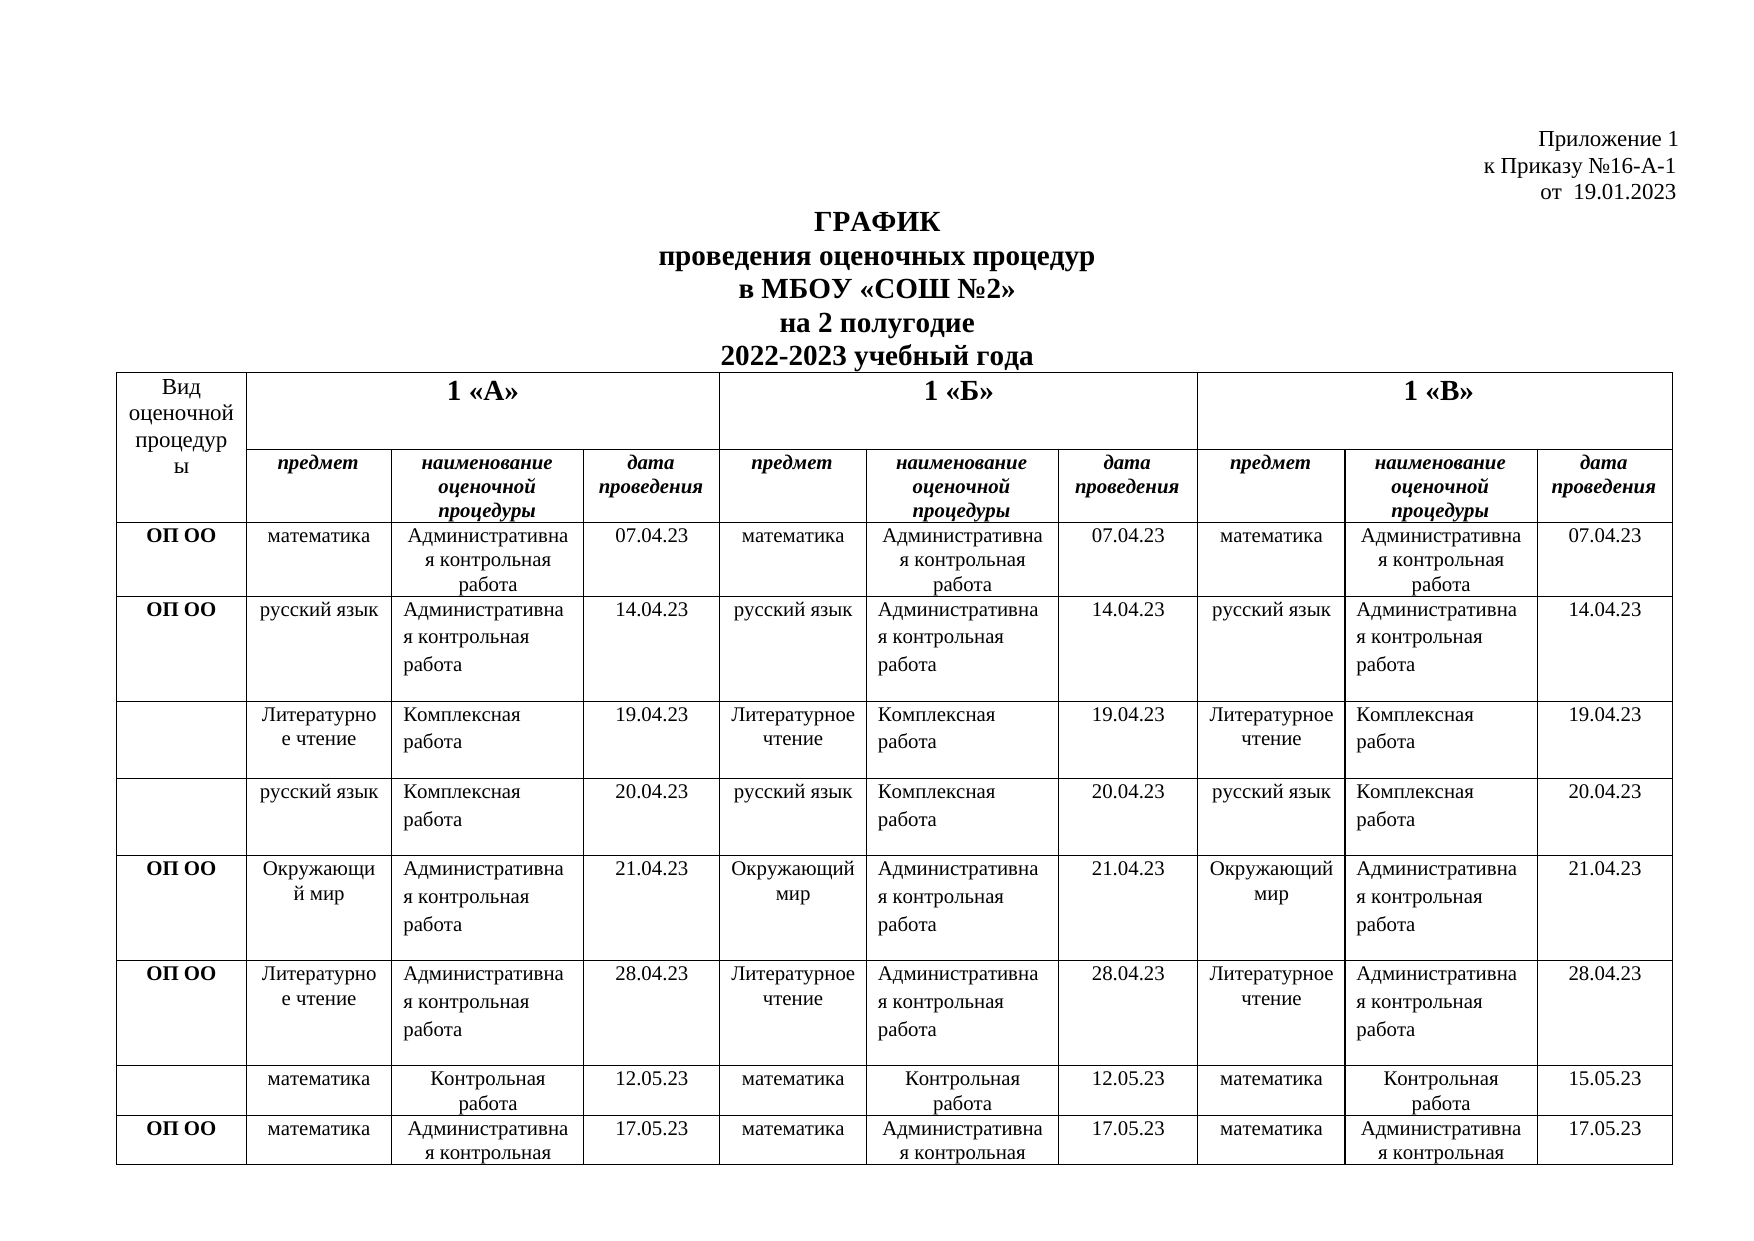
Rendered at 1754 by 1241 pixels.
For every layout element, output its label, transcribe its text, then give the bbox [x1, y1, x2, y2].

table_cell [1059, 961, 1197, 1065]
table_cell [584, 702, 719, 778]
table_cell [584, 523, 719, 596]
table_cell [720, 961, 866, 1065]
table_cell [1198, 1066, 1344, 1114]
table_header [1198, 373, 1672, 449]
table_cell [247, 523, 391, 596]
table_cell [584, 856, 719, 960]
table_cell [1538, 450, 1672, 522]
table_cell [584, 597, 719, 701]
text 2022-2023 учебный года [75, 338, 1679, 372]
text на 2 полугодие [75, 305, 1679, 338]
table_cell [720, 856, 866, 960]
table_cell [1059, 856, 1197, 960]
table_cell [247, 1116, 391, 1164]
text от 19.01.2023 [75, 178, 1679, 204]
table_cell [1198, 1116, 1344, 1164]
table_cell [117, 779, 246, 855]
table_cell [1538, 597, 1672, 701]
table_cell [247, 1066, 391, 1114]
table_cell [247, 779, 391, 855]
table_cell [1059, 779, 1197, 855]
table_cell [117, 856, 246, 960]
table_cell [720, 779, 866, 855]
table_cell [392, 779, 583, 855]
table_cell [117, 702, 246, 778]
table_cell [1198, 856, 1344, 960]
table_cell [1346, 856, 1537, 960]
text к Приказу №16-А-1 [75, 152, 1679, 178]
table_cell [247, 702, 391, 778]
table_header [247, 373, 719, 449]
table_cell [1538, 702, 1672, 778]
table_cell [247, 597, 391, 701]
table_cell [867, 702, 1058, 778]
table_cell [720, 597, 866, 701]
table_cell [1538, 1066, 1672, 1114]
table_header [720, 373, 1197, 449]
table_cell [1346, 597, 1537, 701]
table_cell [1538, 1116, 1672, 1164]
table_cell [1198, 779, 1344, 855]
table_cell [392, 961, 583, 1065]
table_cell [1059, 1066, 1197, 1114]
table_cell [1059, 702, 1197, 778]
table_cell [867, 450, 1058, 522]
text ГРАФИК [75, 204, 1679, 238]
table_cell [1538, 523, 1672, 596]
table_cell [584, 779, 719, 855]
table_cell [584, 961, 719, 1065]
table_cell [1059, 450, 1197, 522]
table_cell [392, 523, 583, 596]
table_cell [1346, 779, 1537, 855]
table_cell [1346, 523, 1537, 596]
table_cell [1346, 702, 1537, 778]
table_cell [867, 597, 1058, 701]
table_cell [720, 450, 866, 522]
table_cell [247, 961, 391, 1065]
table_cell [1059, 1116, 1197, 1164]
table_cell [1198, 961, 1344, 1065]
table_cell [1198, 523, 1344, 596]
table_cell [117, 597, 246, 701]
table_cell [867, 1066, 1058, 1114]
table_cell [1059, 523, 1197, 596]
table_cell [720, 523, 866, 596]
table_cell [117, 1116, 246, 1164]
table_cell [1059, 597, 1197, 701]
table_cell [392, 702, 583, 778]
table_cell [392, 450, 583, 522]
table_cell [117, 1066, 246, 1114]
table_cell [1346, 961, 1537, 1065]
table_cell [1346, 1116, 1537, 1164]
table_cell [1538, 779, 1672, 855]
text в МБОУ «СОШ №2» [75, 271, 1679, 305]
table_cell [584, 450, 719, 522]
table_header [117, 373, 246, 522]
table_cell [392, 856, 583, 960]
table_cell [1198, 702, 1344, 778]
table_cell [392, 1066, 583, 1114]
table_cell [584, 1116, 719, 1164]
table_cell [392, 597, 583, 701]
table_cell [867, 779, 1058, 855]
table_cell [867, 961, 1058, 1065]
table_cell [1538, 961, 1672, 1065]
text Приложение 1 [75, 125, 1679, 152]
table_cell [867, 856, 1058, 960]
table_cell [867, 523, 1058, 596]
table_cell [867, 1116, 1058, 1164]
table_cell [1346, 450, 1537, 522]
text проведения оценочных процедур [75, 238, 1679, 271]
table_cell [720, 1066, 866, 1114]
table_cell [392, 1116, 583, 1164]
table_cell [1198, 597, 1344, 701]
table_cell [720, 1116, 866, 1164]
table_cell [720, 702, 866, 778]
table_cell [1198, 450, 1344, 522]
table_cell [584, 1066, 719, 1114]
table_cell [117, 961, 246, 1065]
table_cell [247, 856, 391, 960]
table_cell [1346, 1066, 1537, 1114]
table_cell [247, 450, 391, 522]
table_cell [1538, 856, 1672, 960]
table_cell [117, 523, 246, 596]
